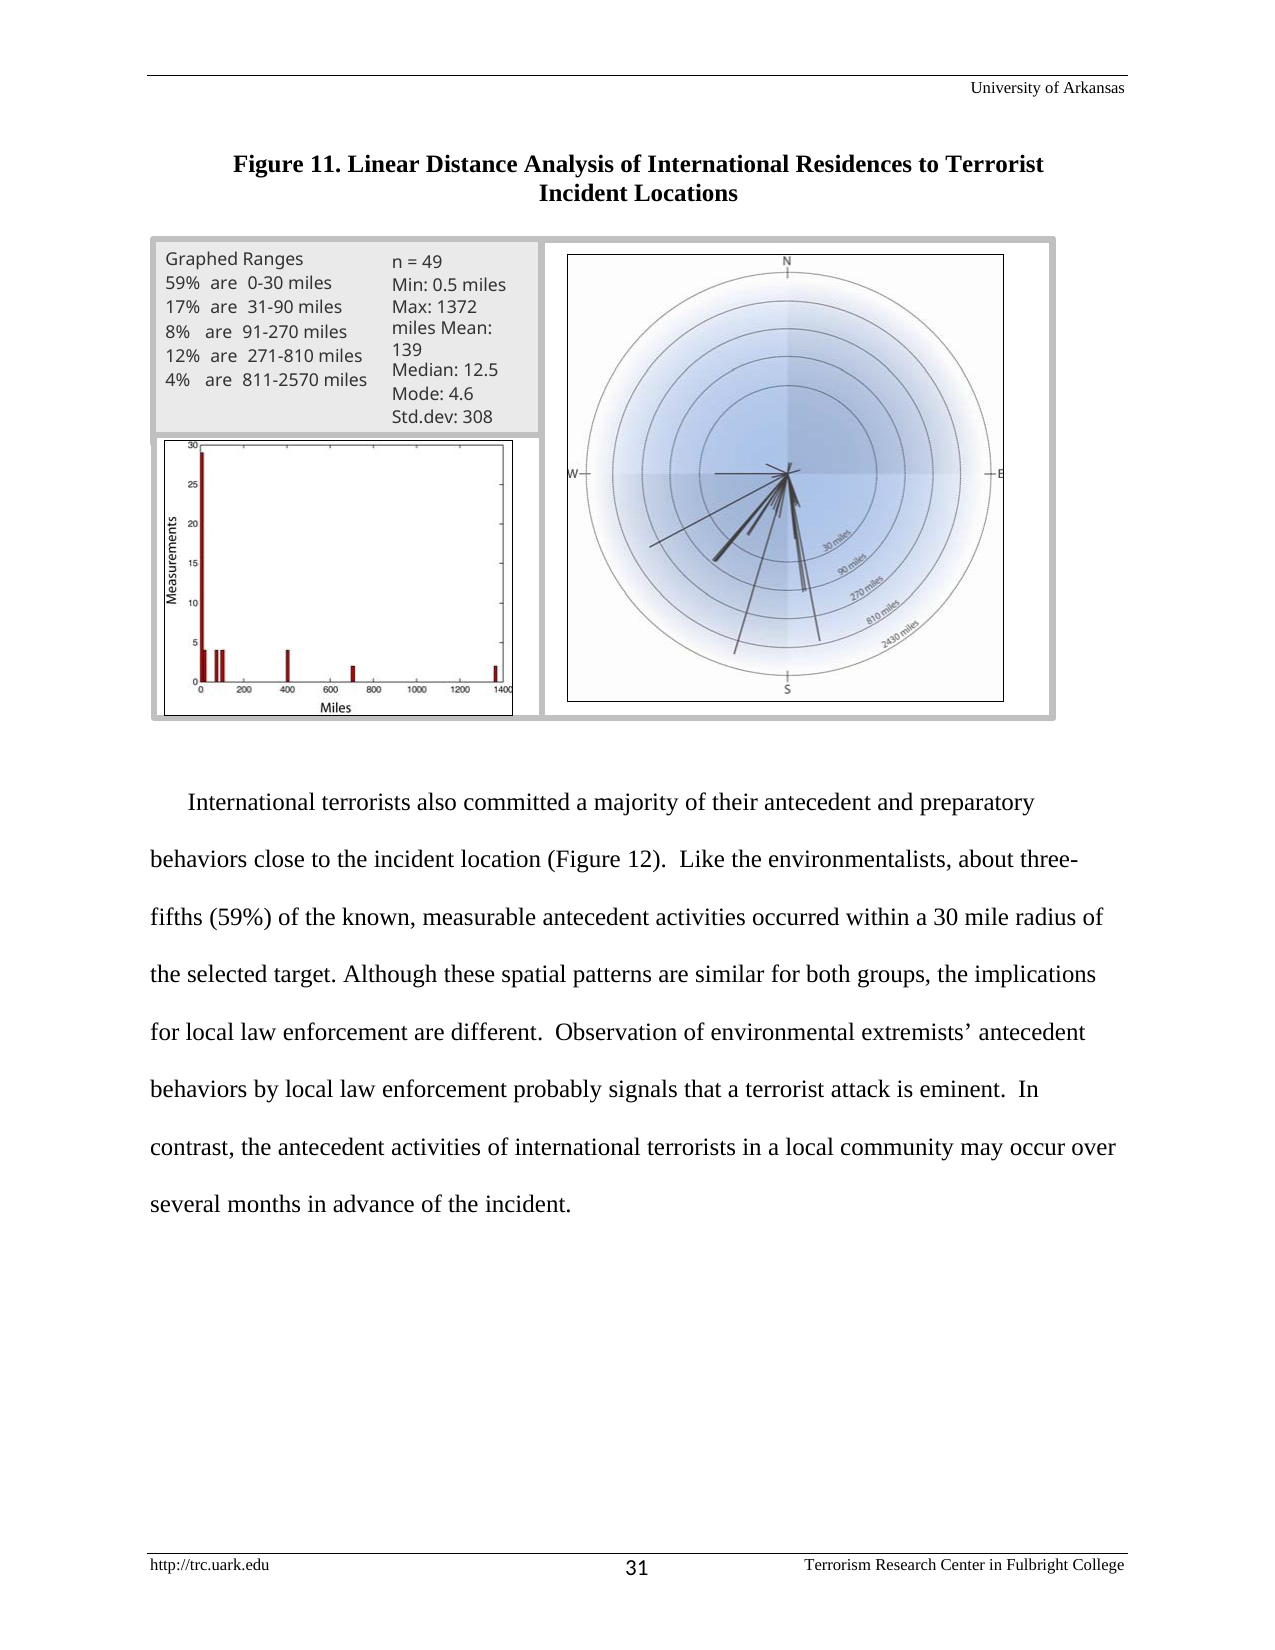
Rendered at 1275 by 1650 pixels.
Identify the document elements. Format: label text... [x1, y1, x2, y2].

text 59% are 0-30 miles [165, 271, 367, 295]
text Min: 0.5 miles Max: 1372 miles Mean: 139 [392, 274, 525, 360]
text Median: 12.5 [392, 360, 1142, 381]
text International terrorists also committed a majority of their antecedent and preparatory behaviors close to the incident location (Figure 12). Like the environmentalists, about three- fifths (59%) of the known, measurable antecedent activities occurred within a 30 mile radius of the selected target. Although these spatial patterns are similar for both groups, the implications for local law enforcement are different. Observation of environmental extremists’ antecedent behaviors by local law enforcement probably signals that a terrorist attack is eminent. In contrast, the antecedent activities of international terrorists in a local community may occur over several months in advance of the incident. [150, 787, 1123, 1218]
text 17% are 31-90 miles [165, 295, 367, 319]
text Std.dev: 308 [392, 405, 1142, 426]
picture [568, 274, 1003, 360]
text 12% are 271-810 miles [165, 343, 367, 367]
text 8% are 91-270 miles [165, 319, 367, 343]
text Figure 11. Linear Distance Analysis of International Residences to Terrorist [228, 149, 1049, 178]
picture [568, 426, 1003, 701]
text Mode: 4.6 [392, 381, 1142, 405]
text n = 49 [392, 250, 1142, 274]
picture [165, 441, 512, 715]
text Incident Locations [534, 178, 743, 206]
text Graphed Ranges [165, 247, 367, 271]
text 4% are 811-2570 miles [165, 367, 372, 392]
